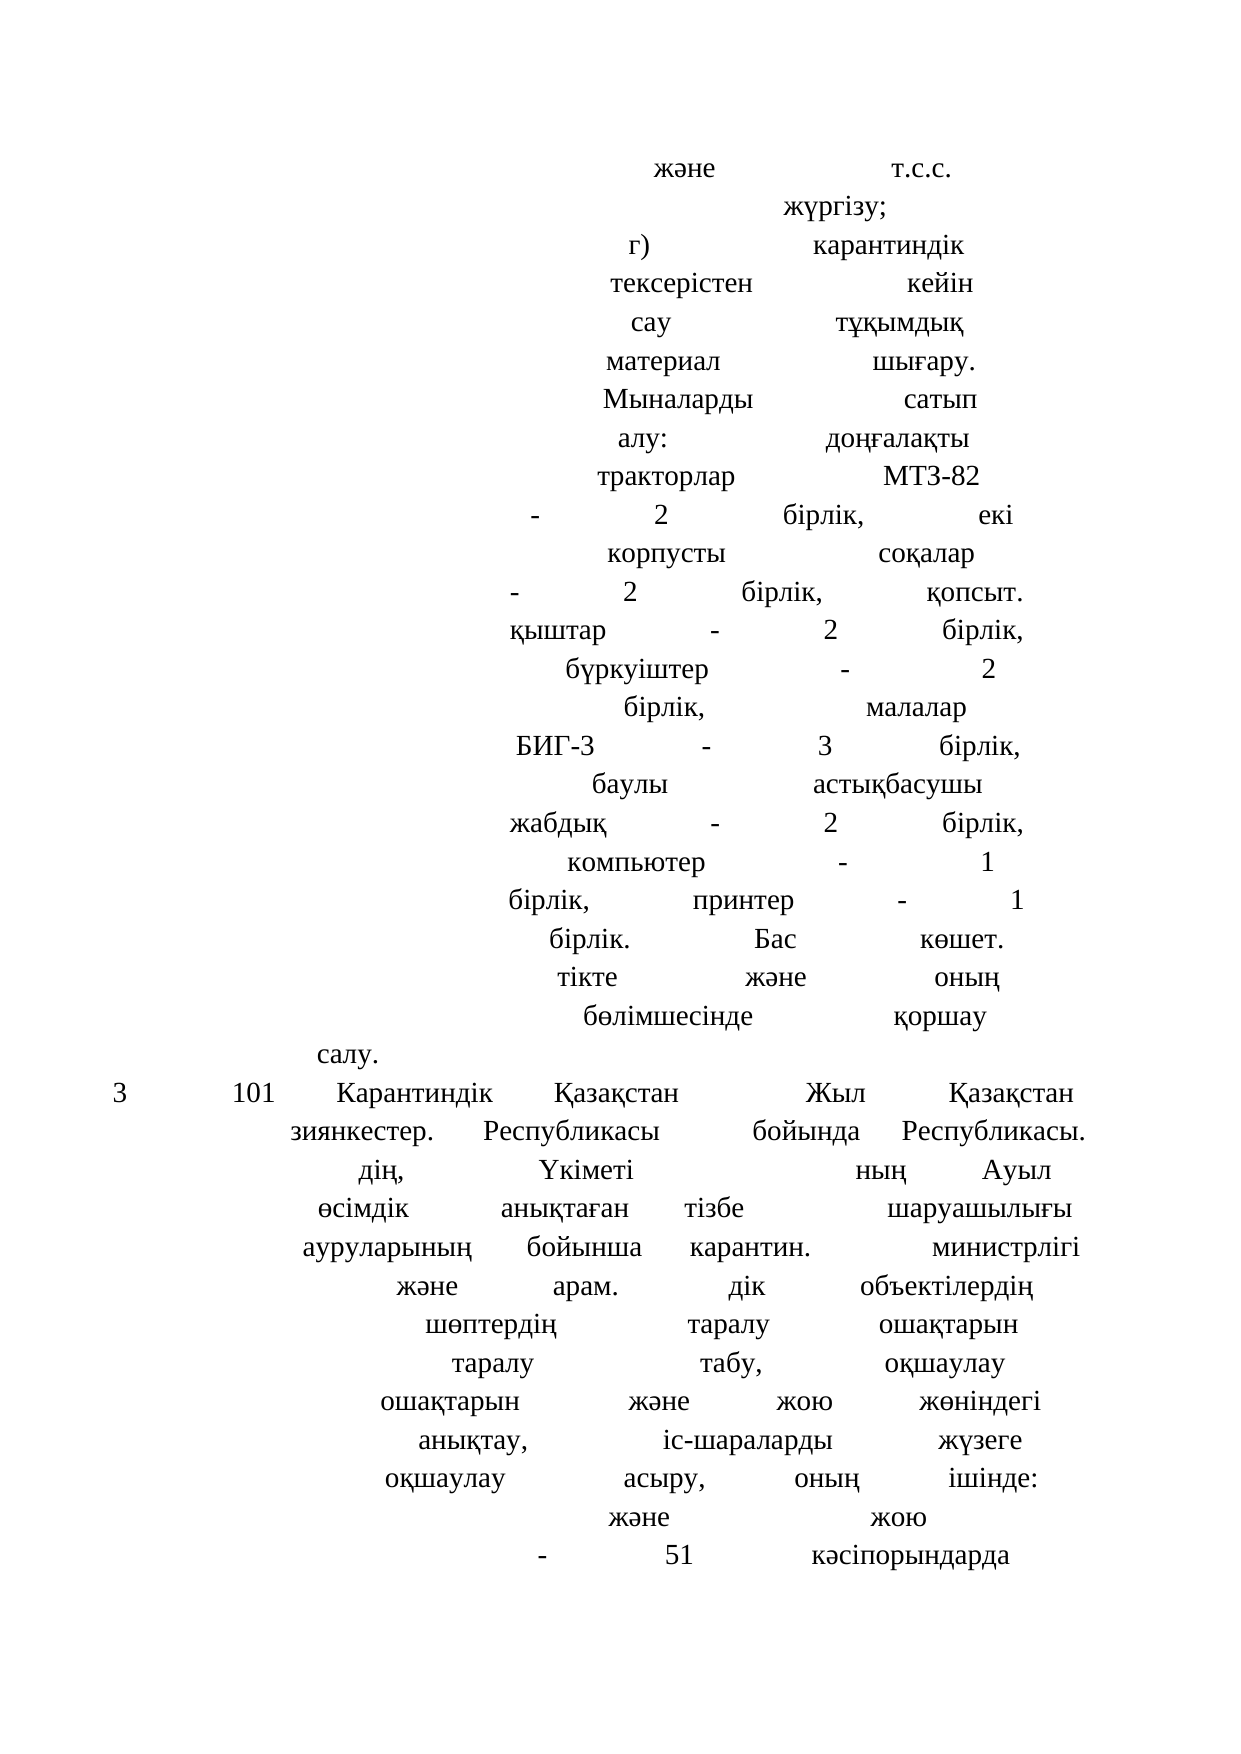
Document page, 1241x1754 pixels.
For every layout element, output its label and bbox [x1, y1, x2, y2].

text [112, 1075, 1128, 1571]
text [112, 150, 1128, 1070]
